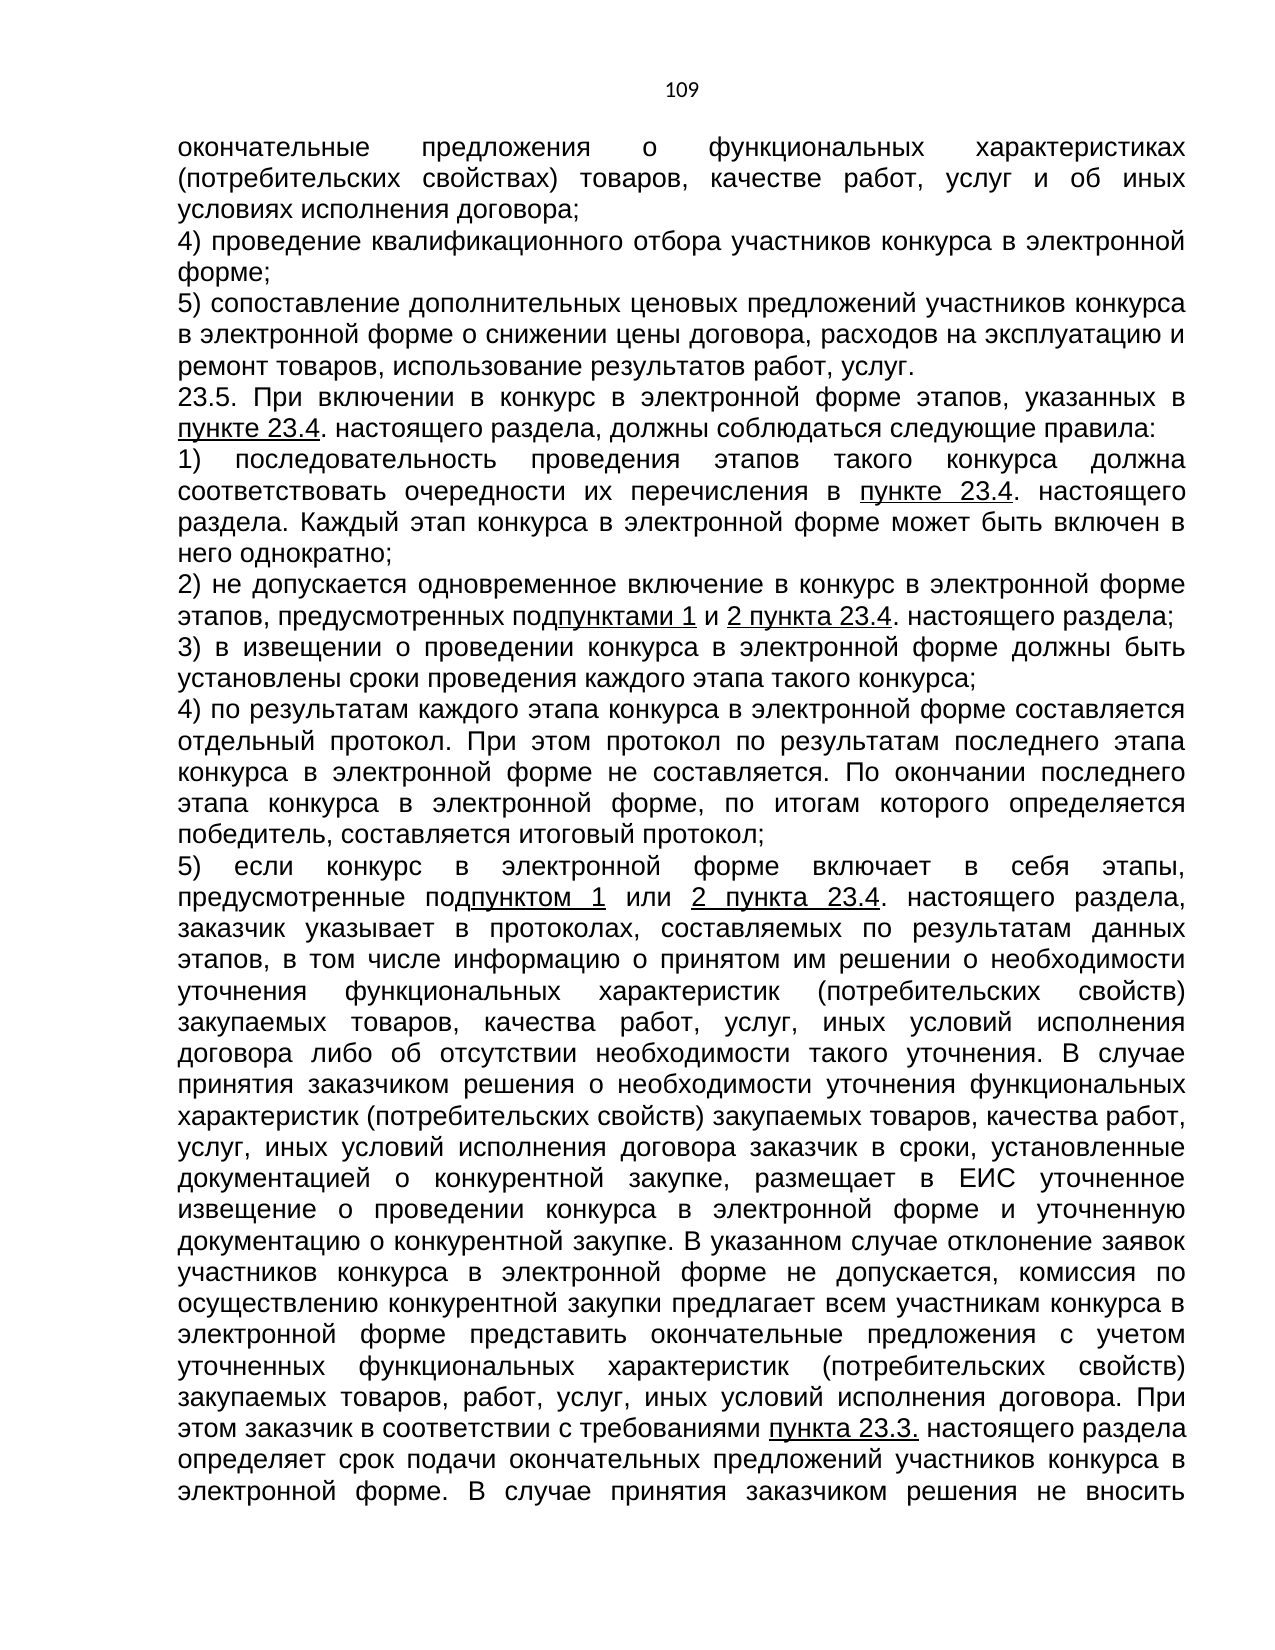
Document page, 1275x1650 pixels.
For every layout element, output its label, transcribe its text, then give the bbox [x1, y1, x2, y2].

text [177, 131, 1186, 225]
text 1) последовательность проведения этапов такого конкурса должна соответствовать очередности их перечисления в пункте 23.4. настоящего раздела. Каждый этап конкурса в электронной форме может быть включен в него однократно; [177, 443, 1186, 568]
text 4) проведение квалификационного отбора участников конкурса в электронной форме; [177, 225, 1186, 287]
text 23.5. При включении в конкурс в электронной форме этапов, указанных в пункте 23.4. настоящего раздела, должны соблюдаться следующие правила: [177, 381, 1186, 443]
text 4) по результатам каждого этапа конкурса в электронной форме составляется отдельный протокол. При этом протокол по результатам последнего этапа конкурса в электронной форме не составляется. По окончании последнего этапа конкурса в электронной форме, по итогам которого определяется победитель, составляется итоговый протокол; [177, 693, 1186, 850]
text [177, 850, 1186, 1506]
text 2) не допускается одновременное включение в конкурс в электронной форме этапов, предусмотренных подпунктами 1 и 2 пункта 23.4. настоящего раздела; [177, 568, 1186, 631]
text 5) сопоставление дополнительных ценовых предложений участников конкурса в электронной форме о снижении цены договора, расходов на эксплуатацию и ремонт товаров, использование результатов работ, услуг. [177, 287, 1186, 381]
text 3) в извещении о проведении конкурса в электронной форме должны быть установлены сроки проведения каждого этапа такого конкурса; [177, 631, 1186, 693]
